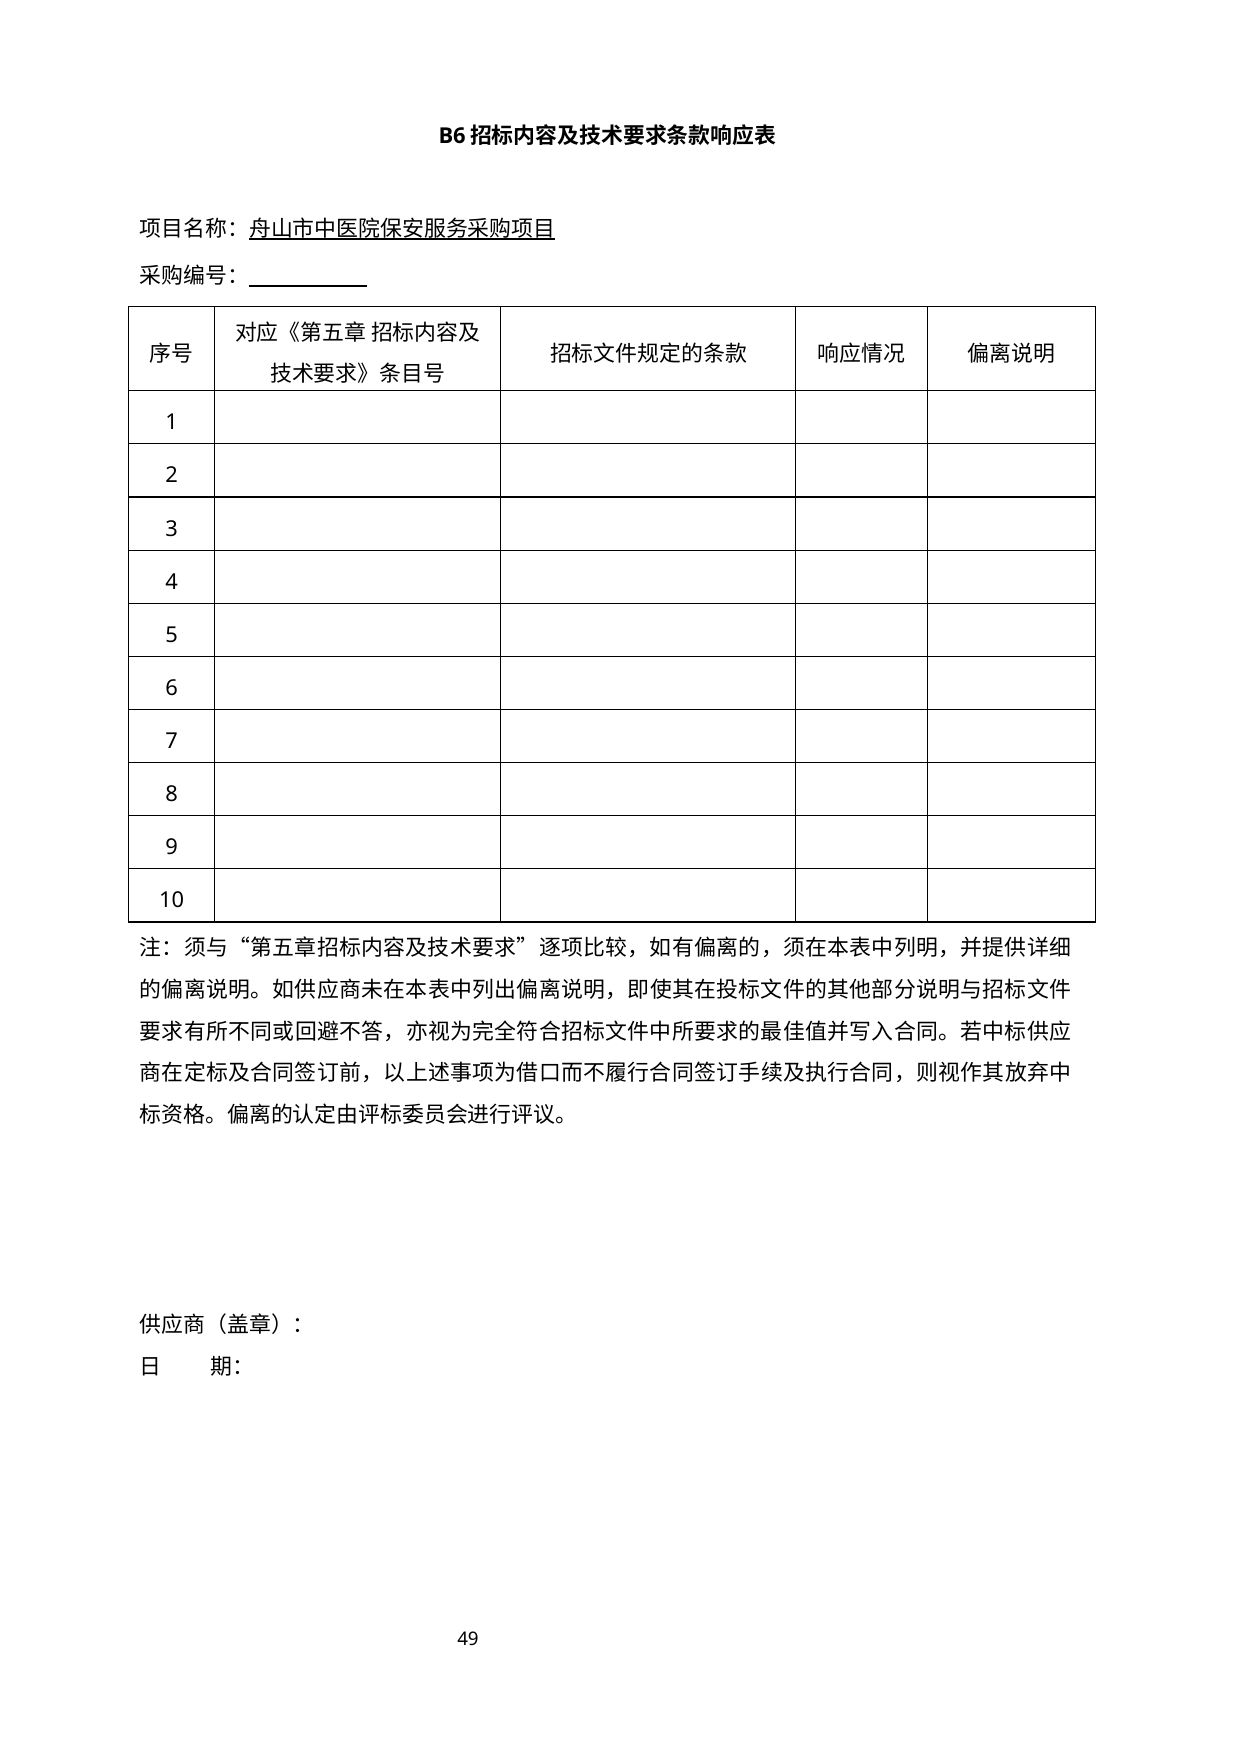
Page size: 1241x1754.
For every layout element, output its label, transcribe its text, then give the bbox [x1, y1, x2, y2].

table_cell [215, 869, 500, 921]
table_cell 9 [129, 816, 214, 868]
table_cell [501, 763, 795, 815]
table_cell [796, 657, 927, 709]
table_cell [215, 444, 500, 496]
table_header 偏离说明 [928, 307, 1095, 390]
table_cell [501, 657, 795, 709]
table_cell 7 [129, 710, 214, 762]
table_cell [796, 604, 927, 656]
table_cell [928, 869, 1095, 921]
table_cell [215, 763, 500, 815]
table_cell 10 [129, 869, 214, 921]
table_cell [501, 869, 795, 921]
table_cell [501, 391, 795, 443]
table_cell [796, 391, 927, 443]
table_cell 1 [129, 391, 214, 443]
table_cell [928, 710, 1095, 762]
text 注：须与“第五章招标内容及技术要求”逐项比较，如有偏离的，须在本表中列明，并提供详细的偏离说明。如供应商未在本表中列出偏离说明，即使其在投标文件的其他部分说明与招标文件要求有所不同或回避不答，亦视为完全符合招标文件中所要求的最佳值并写入合同。若中标供应商在定标及合同签订前，以上述事项为借口而不履行合同签订手续及执行合同，则视作其放弃中标资格。偏离的认定由评标委员会进行评议。 [139, 923, 1075, 1131]
text 供应商（盖章）： [139, 1297, 1075, 1339]
table_header 招标文件规定的条款 [501, 307, 795, 390]
table_cell [501, 498, 795, 549]
table_cell [501, 816, 795, 868]
table_cell 5 [129, 604, 214, 656]
table_header 响应情况 [796, 307, 927, 390]
text 项目名称：舟山市中医院保安服务采购项目 [139, 211, 1075, 242]
table_cell [928, 391, 1095, 443]
table_cell [215, 391, 500, 443]
text 日 期： [139, 1339, 1075, 1381]
table_cell [928, 604, 1095, 656]
text 采购编号： [139, 258, 1075, 290]
table_cell [928, 816, 1095, 868]
table_cell [215, 657, 500, 709]
table_cell [796, 763, 927, 815]
table_cell [796, 816, 927, 868]
table_cell [796, 551, 927, 603]
table_cell [928, 763, 1095, 815]
table_cell [501, 604, 795, 656]
table_cell [928, 551, 1095, 603]
table_header 序号 [129, 307, 214, 390]
table_cell [501, 710, 795, 762]
table_cell [796, 444, 927, 496]
table_cell [928, 444, 1095, 496]
table_cell [796, 869, 927, 921]
table_cell 3 [129, 498, 214, 549]
table_cell [501, 444, 795, 496]
table_cell [796, 498, 927, 549]
table_cell [215, 604, 500, 656]
table_cell [215, 816, 500, 868]
table_cell 6 [129, 657, 214, 709]
table_cell [928, 498, 1095, 549]
table_cell [215, 710, 500, 762]
text B6招标内容及技术要求条款响应表 [139, 118, 1075, 150]
table_header 对应《第五章 招标内容及技术要求》条目号 [215, 307, 500, 390]
table_cell 4 [129, 551, 214, 603]
table_cell 8 [129, 763, 214, 815]
table_cell 2 [129, 444, 214, 496]
table_cell [215, 498, 500, 549]
table_cell [501, 551, 795, 603]
table_cell [215, 551, 500, 603]
table_cell [796, 710, 927, 762]
table_cell [928, 657, 1095, 709]
